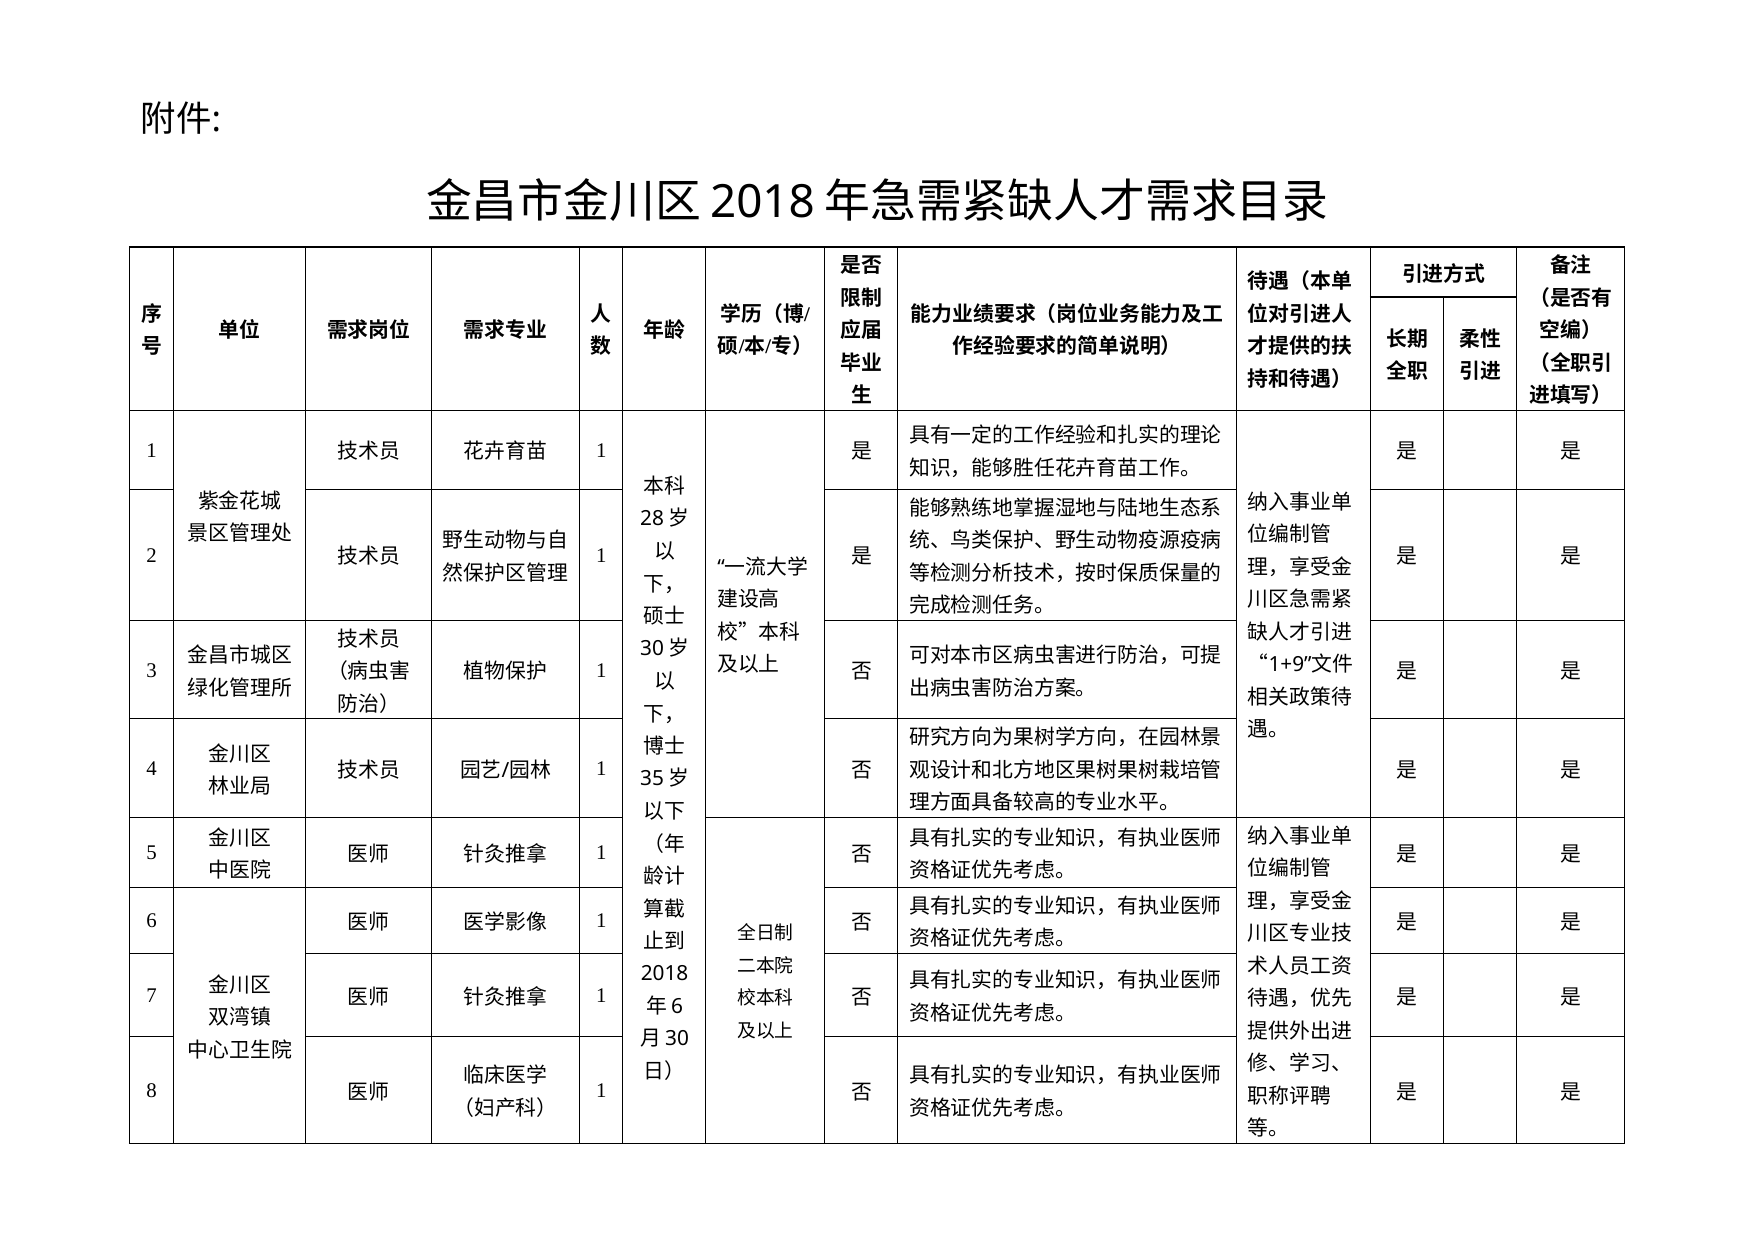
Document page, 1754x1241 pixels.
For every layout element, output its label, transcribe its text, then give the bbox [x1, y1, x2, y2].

table_cell 1 [580, 490, 622, 620]
table_cell 是 [825, 490, 897, 620]
table_cell 全日制 二本院 校本科 及以上 [706, 818, 824, 1143]
table_cell 否 [825, 1037, 897, 1143]
table_cell 医师 [306, 818, 431, 887]
table_cell 是 [1517, 954, 1624, 1036]
table_cell 备注 （是否有 空编）（全职引进填写） [1517, 248, 1624, 410]
table_cell 是 [1371, 818, 1443, 887]
table_cell 医师 [306, 1037, 431, 1143]
table_cell 是 [1517, 621, 1624, 718]
table_cell 单位 [174, 248, 305, 410]
table_cell 花卉育苗 [432, 411, 579, 489]
table_cell 否 [825, 621, 897, 718]
table_cell 野生动物与自然保护区管理 [432, 490, 579, 620]
table_cell 否 [825, 888, 897, 953]
table_cell 是 [1517, 411, 1624, 489]
table_cell 纳入事业单位编制管理，享受金川区急需紧缺人才引进“1+9”文件相关政策待遇。 [1237, 411, 1370, 817]
table_cell 是 [1371, 411, 1443, 489]
table_cell 是 [1517, 818, 1624, 887]
table_cell 金川区 林业局 [174, 719, 305, 817]
table_cell 园艺/园林 [432, 719, 579, 817]
table_cell 研究方向为果树学方向，在园林景观设计和北方地区果树果树栽培管理方面具备较高的专业水平。 [898, 719, 1236, 817]
table_cell 1 [580, 818, 622, 887]
table_cell 是 [1517, 719, 1624, 817]
table_cell [1444, 888, 1516, 953]
table_cell 是 [1371, 719, 1443, 817]
table_cell 是 [1371, 490, 1443, 620]
table_cell 具有扎实的专业知识，有执业医师资格证优先考虑。 [898, 818, 1236, 887]
table_cell 医学影像 [432, 888, 579, 953]
table_cell 金昌市金川区2018年急需紧缺人才需求目录 [129, 149, 1625, 246]
table_cell 人数 [580, 248, 622, 410]
table_cell 否 [825, 719, 897, 817]
table_cell 引进方式 [1371, 248, 1516, 296]
table_cell 7 [130, 954, 173, 1036]
table_cell 5 [130, 818, 173, 887]
table_cell 植物保护 [432, 621, 579, 718]
table_cell 能够熟练地掌握湿地与陆地生态系统、鸟类保护、野生动物疫源疫病等检测分析技术，按时保质保量的完成检测任务。 [898, 490, 1236, 620]
table_cell 1 [580, 888, 622, 953]
table_cell 是 [1517, 490, 1624, 620]
table_cell 1 [580, 719, 622, 817]
table_cell 年龄 [623, 248, 705, 410]
table_cell [1444, 411, 1516, 489]
table_cell 纳入事业单位编制管理，享受金川区专业技术人员工资待遇，优先提供外出进修、学习、职称评聘等。 [1237, 818, 1370, 1143]
table_cell [1444, 1037, 1516, 1143]
table_cell 可对本市区病虫害进行防治，可提出病虫害防治方案。 [898, 621, 1236, 718]
table_cell 金昌市城区绿化管理所 [174, 621, 305, 718]
table_cell 具有扎实的专业知识，有执业医师资格证优先考虑。 [898, 954, 1236, 1036]
table_cell [1444, 954, 1516, 1036]
table_cell 是 [1517, 1037, 1624, 1143]
table_cell 是 [1371, 1037, 1443, 1143]
table_header 附件: [129, 84, 1625, 149]
table_cell 针灸推拿 [432, 954, 579, 1036]
table_cell 1 [580, 621, 622, 718]
table_cell 1 [580, 1037, 622, 1143]
table_cell 2 [130, 490, 173, 620]
table_cell 4 [130, 719, 173, 817]
table_cell 待遇（本单位对引进人才提供的扶持和待遇） [1237, 248, 1370, 410]
table_cell 是 [1371, 621, 1443, 718]
table_cell 具有扎实的专业知识，有执业医师资格证优先考虑。 [898, 888, 1236, 953]
table_cell 技术员 [306, 719, 431, 817]
table_cell [1444, 490, 1516, 620]
table_cell 1 [580, 954, 622, 1036]
table_cell 具有一定的工作经验和扎实的理论知识，能够胜任花卉育苗工作。 [898, 411, 1236, 489]
table_cell 3 [130, 621, 173, 718]
table_cell 是否限制应届毕业生 [825, 248, 897, 410]
table_cell 能力业绩要求（岗位业务能力及工作经验要求的简单说明） [898, 248, 1236, 410]
table_cell 1 [580, 411, 622, 489]
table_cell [623, 411, 705, 1143]
table_cell 临床医学 （妇产科） [432, 1037, 579, 1143]
table_cell [1444, 719, 1516, 817]
table_cell 是 [1517, 888, 1624, 953]
table_cell 否 [825, 818, 897, 887]
table_cell 紫金花城 景区管理处 [174, 411, 305, 620]
table_cell 否 [825, 954, 897, 1036]
table_cell 是 [825, 411, 897, 489]
table_cell 金川区 中医院 [174, 818, 305, 887]
table_cell 技术员 （病虫害防治） [306, 621, 431, 718]
table_cell 是 [1371, 954, 1443, 1036]
table_cell 1 [130, 411, 173, 489]
table_cell 医师 [306, 888, 431, 953]
table_cell 金川区 双湾镇 中心卫生院 [174, 888, 305, 1143]
table_cell “一流大学建设高校”本科及以上 [706, 411, 824, 817]
table_cell 需求专业 [432, 248, 579, 410]
table_cell 技术员 [306, 490, 431, 620]
table_cell 序号 [130, 248, 173, 410]
table_cell 针灸推拿 [432, 818, 579, 887]
table_cell 技术员 [306, 411, 431, 489]
table_cell 医师 [306, 954, 431, 1036]
table_cell [1444, 621, 1516, 718]
table_cell 长期 全职 [1371, 298, 1443, 410]
table_cell 具有扎实的专业知识，有执业医师资格证优先考虑。 [898, 1037, 1236, 1143]
table_cell 学历（博/硕/本/专） [706, 248, 824, 410]
table_cell 需求岗位 [306, 248, 431, 410]
table_cell 6 [130, 888, 173, 953]
table_cell [1444, 818, 1516, 887]
table_cell 8 [130, 1037, 173, 1143]
table_cell 是 [1371, 888, 1443, 953]
table_cell 柔性 引进 [1444, 298, 1516, 410]
